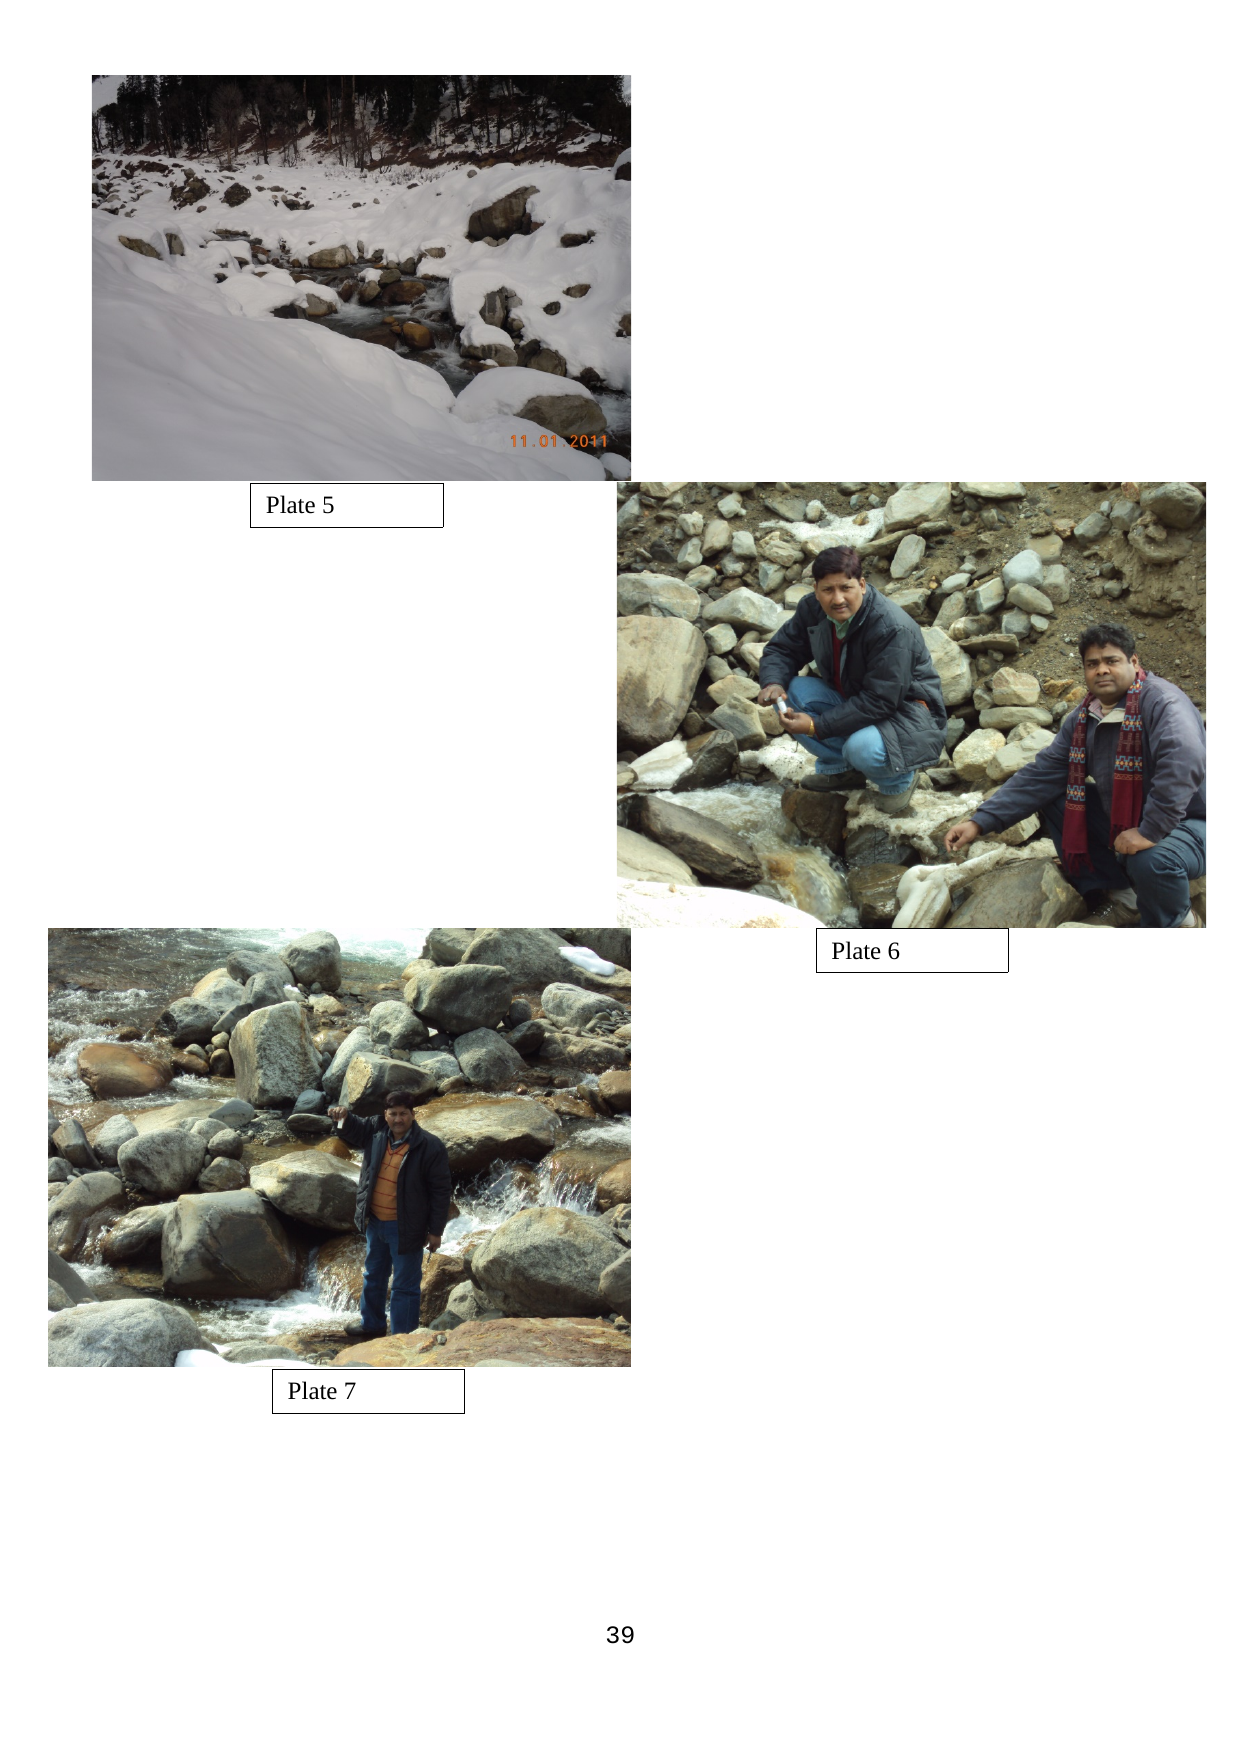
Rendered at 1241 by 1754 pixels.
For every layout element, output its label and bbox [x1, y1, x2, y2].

picture [46, 928, 630, 1366]
picture [90, 75, 631, 479]
picture [615, 482, 1206, 927]
